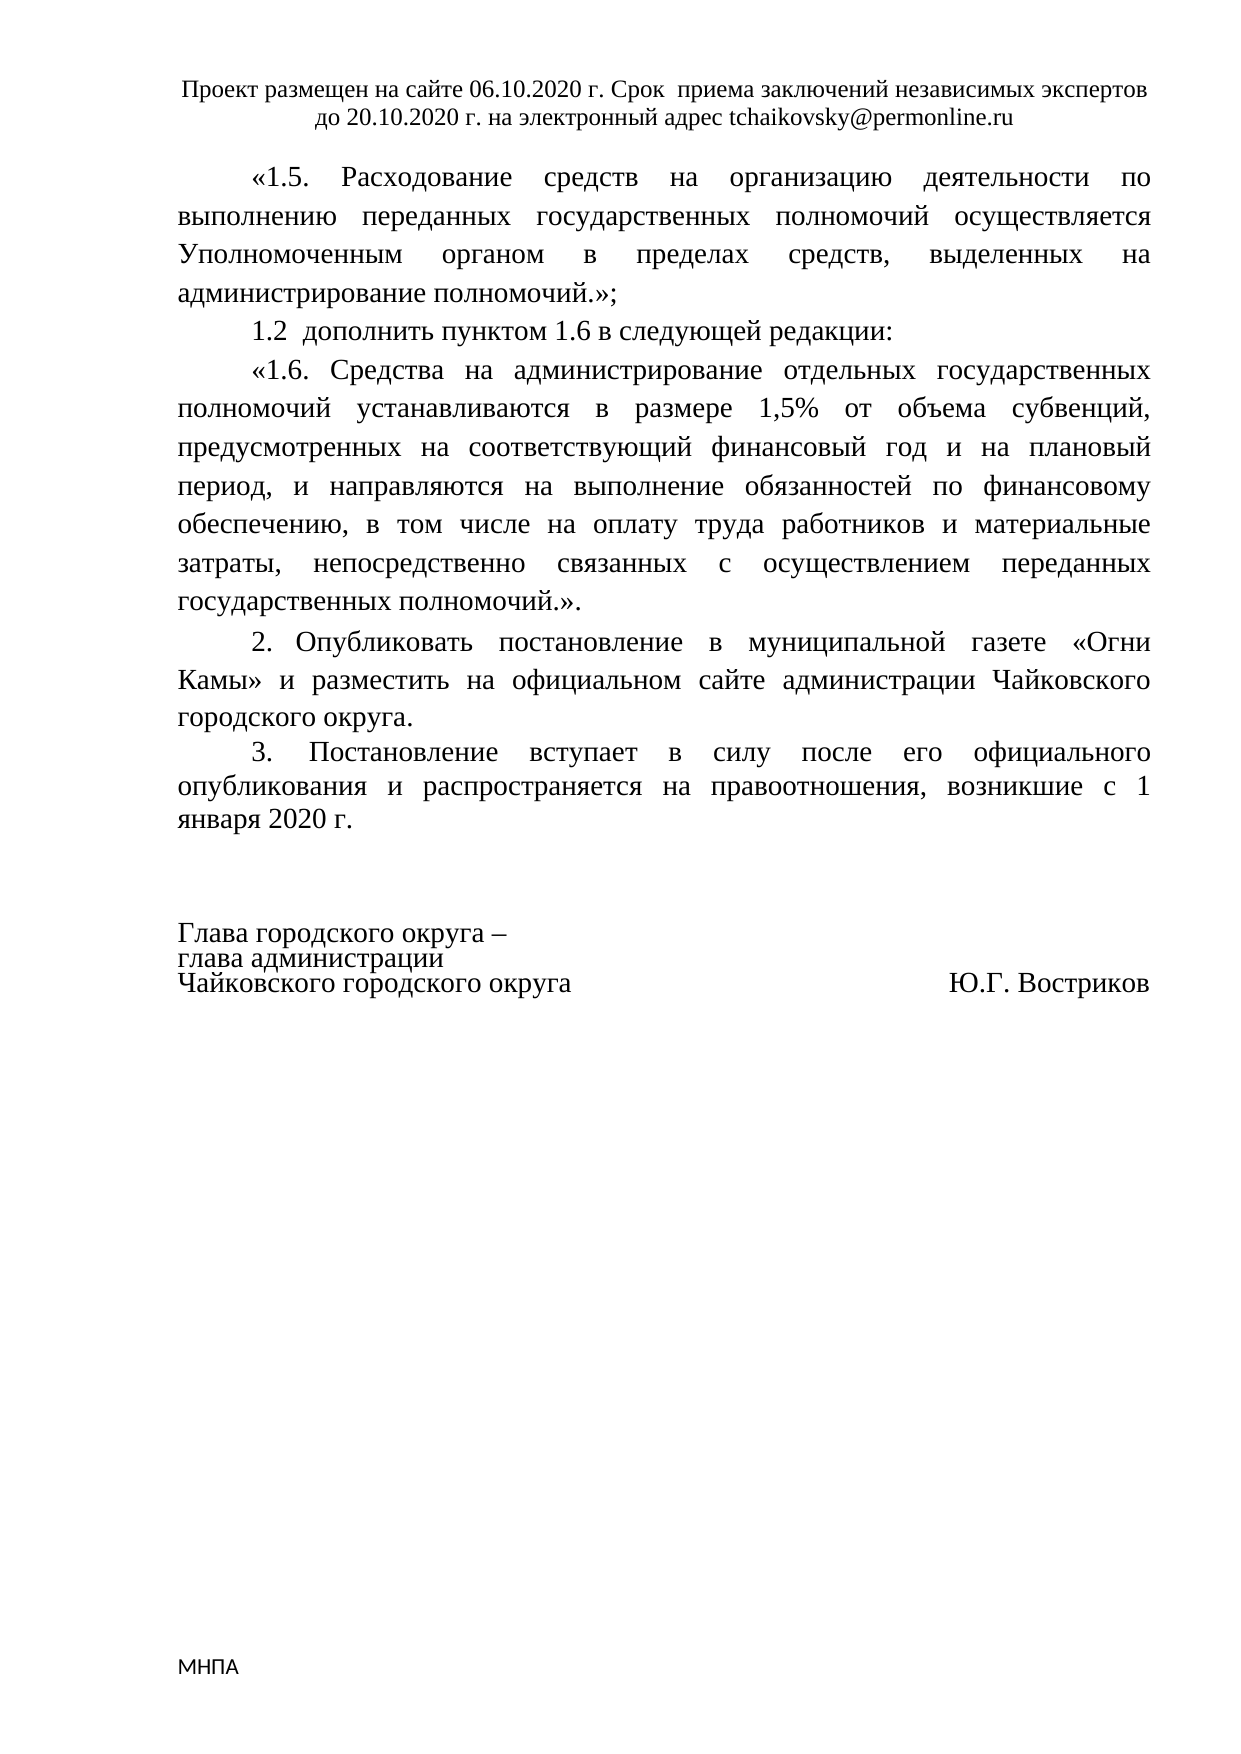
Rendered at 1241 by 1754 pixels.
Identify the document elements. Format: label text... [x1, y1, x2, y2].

text «1.6. Средства на администрирование отдельных государственных полномочий устанавливаются в размере 1,5% от объема субвенций, предусмотренных на соответствующий финансовый год и на плановый период, и направляются на выполнение обязанностей по финансовому обеспечению, в том числе на оплату труда работников и материальные затраты, непосредственно связанных с осуществлением переданных государственных полномочий.». [177, 352, 1152, 617]
list дополнить пунктом 1.6 в следующей редакции: [177, 313, 1152, 347]
text Глава городского округа – [177, 922, 1152, 947]
list Постановление вступает в силу после его официального опубликования и распространяется на правоотношения, возникшие с 1 января 2020 г. [177, 734, 1152, 835]
text Чайковского городского округа Ю.Г. Востриков [177, 972, 1152, 997]
list Опубликовать постановление в муниципальной газете «Огни Камы» и разместить на официальном сайте администрации Чайковского городского округа. [177, 622, 1152, 734]
text «1.5. Расходование средств на организацию деятельности по выполнению переданных государственных полномочий осуществляется Уполномоченным органом в пределах средств, выделенных на администрирование полномочий.»; [177, 159, 1152, 308]
text глава администрации [177, 947, 1152, 972]
